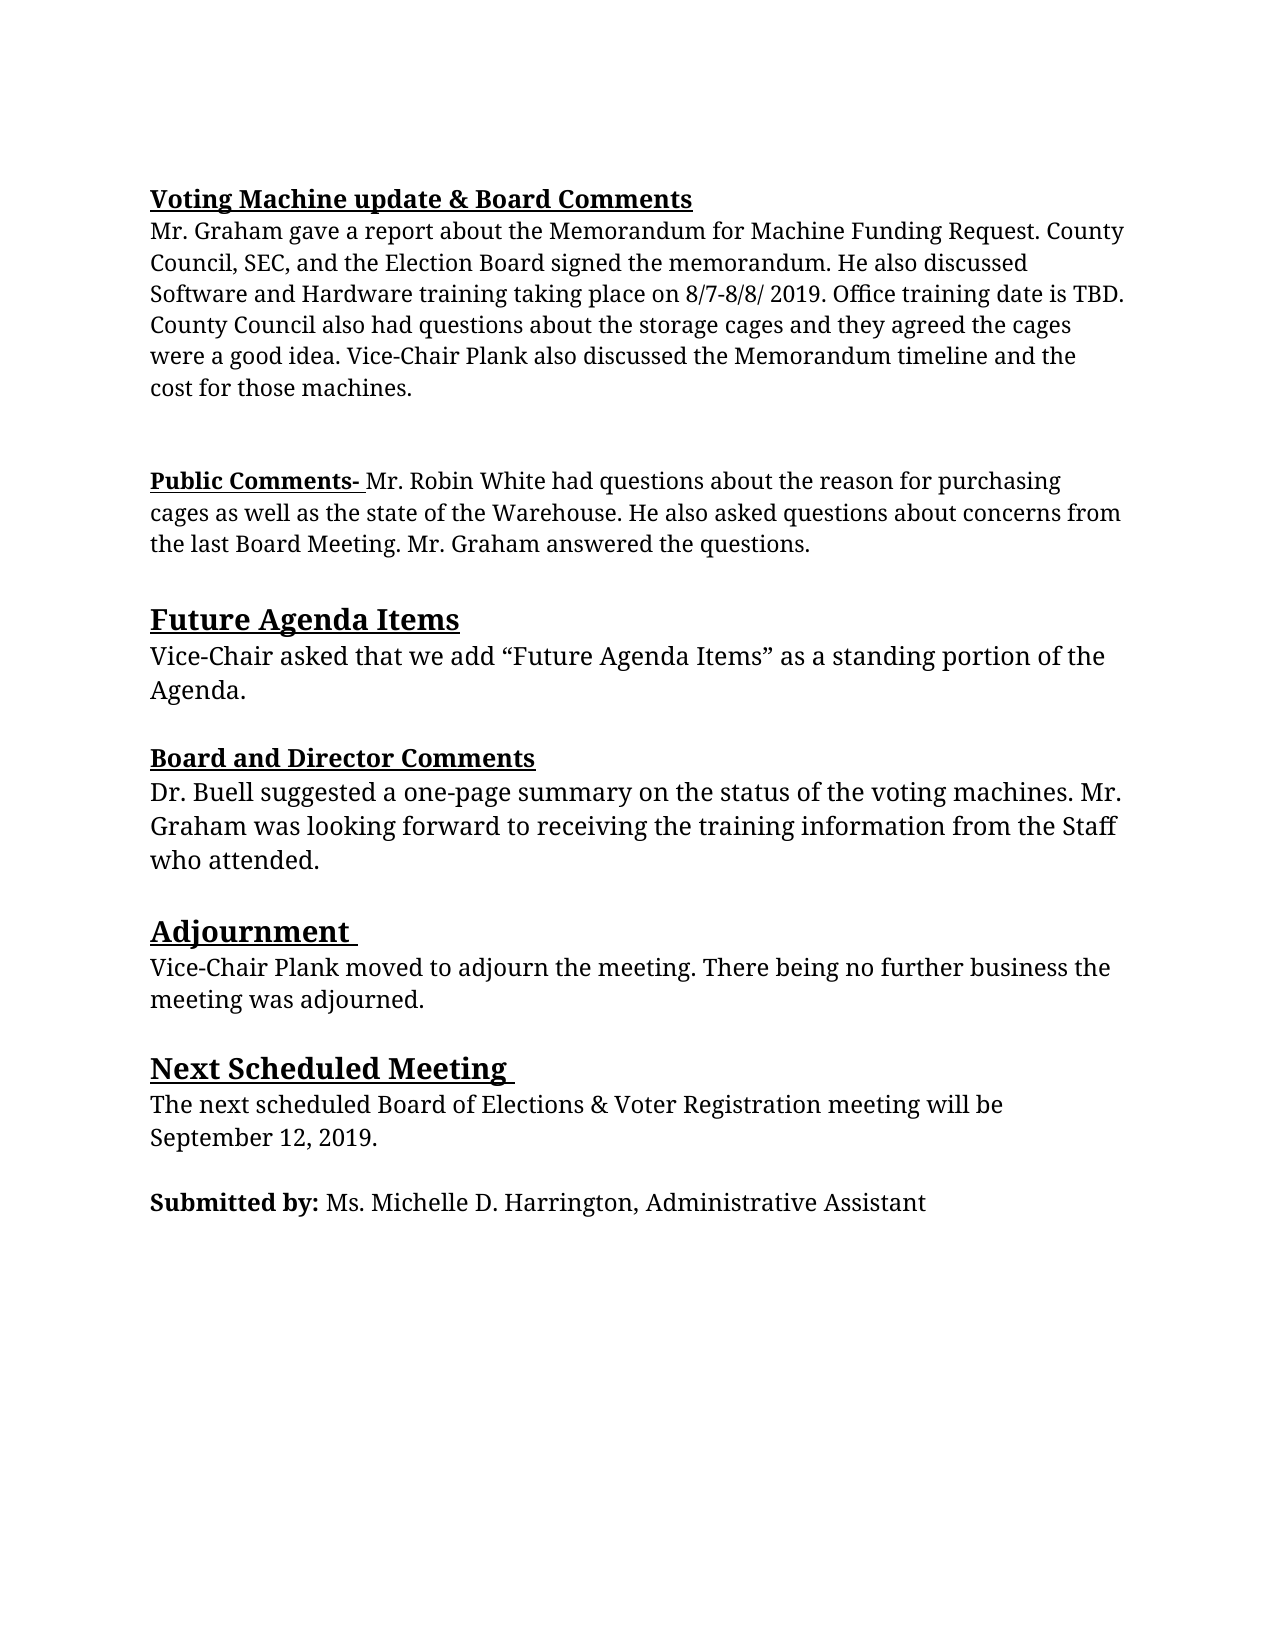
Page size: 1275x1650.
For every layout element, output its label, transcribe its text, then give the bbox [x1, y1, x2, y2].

text Voting Machine update & Board Comments [150, 181, 1125, 215]
text Dr. Buell suggested a one-page summary on the status of the voting machines. Mr. Graham was looking forward to receiving the training information from the Staff who attended. [150, 775, 1125, 877]
text Mr. Graham gave a report about the Memorandum for Machine Funding Request. County Council, SEC, and the Election Board signed the memorandum. He also discussed Software and Hardware training taking place on 8/7-8/8/ 2019. Office training date is TBD. County Council also had questions about the storage cages and they agreed the cages were a good idea. Vice-Chair Plank also discussed the Memorandum timeline and the cost for those machines. [150, 215, 1125, 403]
text Next Scheduled Meeting [150, 1048, 1125, 1088]
text Vice-Chair Plank moved to adjourn the meeting. There being no further business the meeting was adjourned. [150, 951, 1125, 1016]
text Vice-Chair asked that we add “Future Agenda Items” as a standing portion of the Agenda. [150, 638, 1125, 707]
text Submitted by: Ms. Michelle D. Harrington, Administrative Assistant [150, 1186, 1125, 1218]
text The next scheduled Board of Elections & Voter Registration meeting will be September 12, 2019. [150, 1088, 1125, 1153]
text Future Agenda Items [150, 599, 1125, 638]
text Board and Director Comments [150, 741, 1125, 775]
text Adjournment [150, 911, 1125, 951]
text Public Comments- Mr. Robin White had questions about the reason for purchasing cages as well as the state of the Warehouse. He also asked questions about concerns from the last Board Meeting. Mr. Graham answered the questions. [150, 465, 1125, 559]
